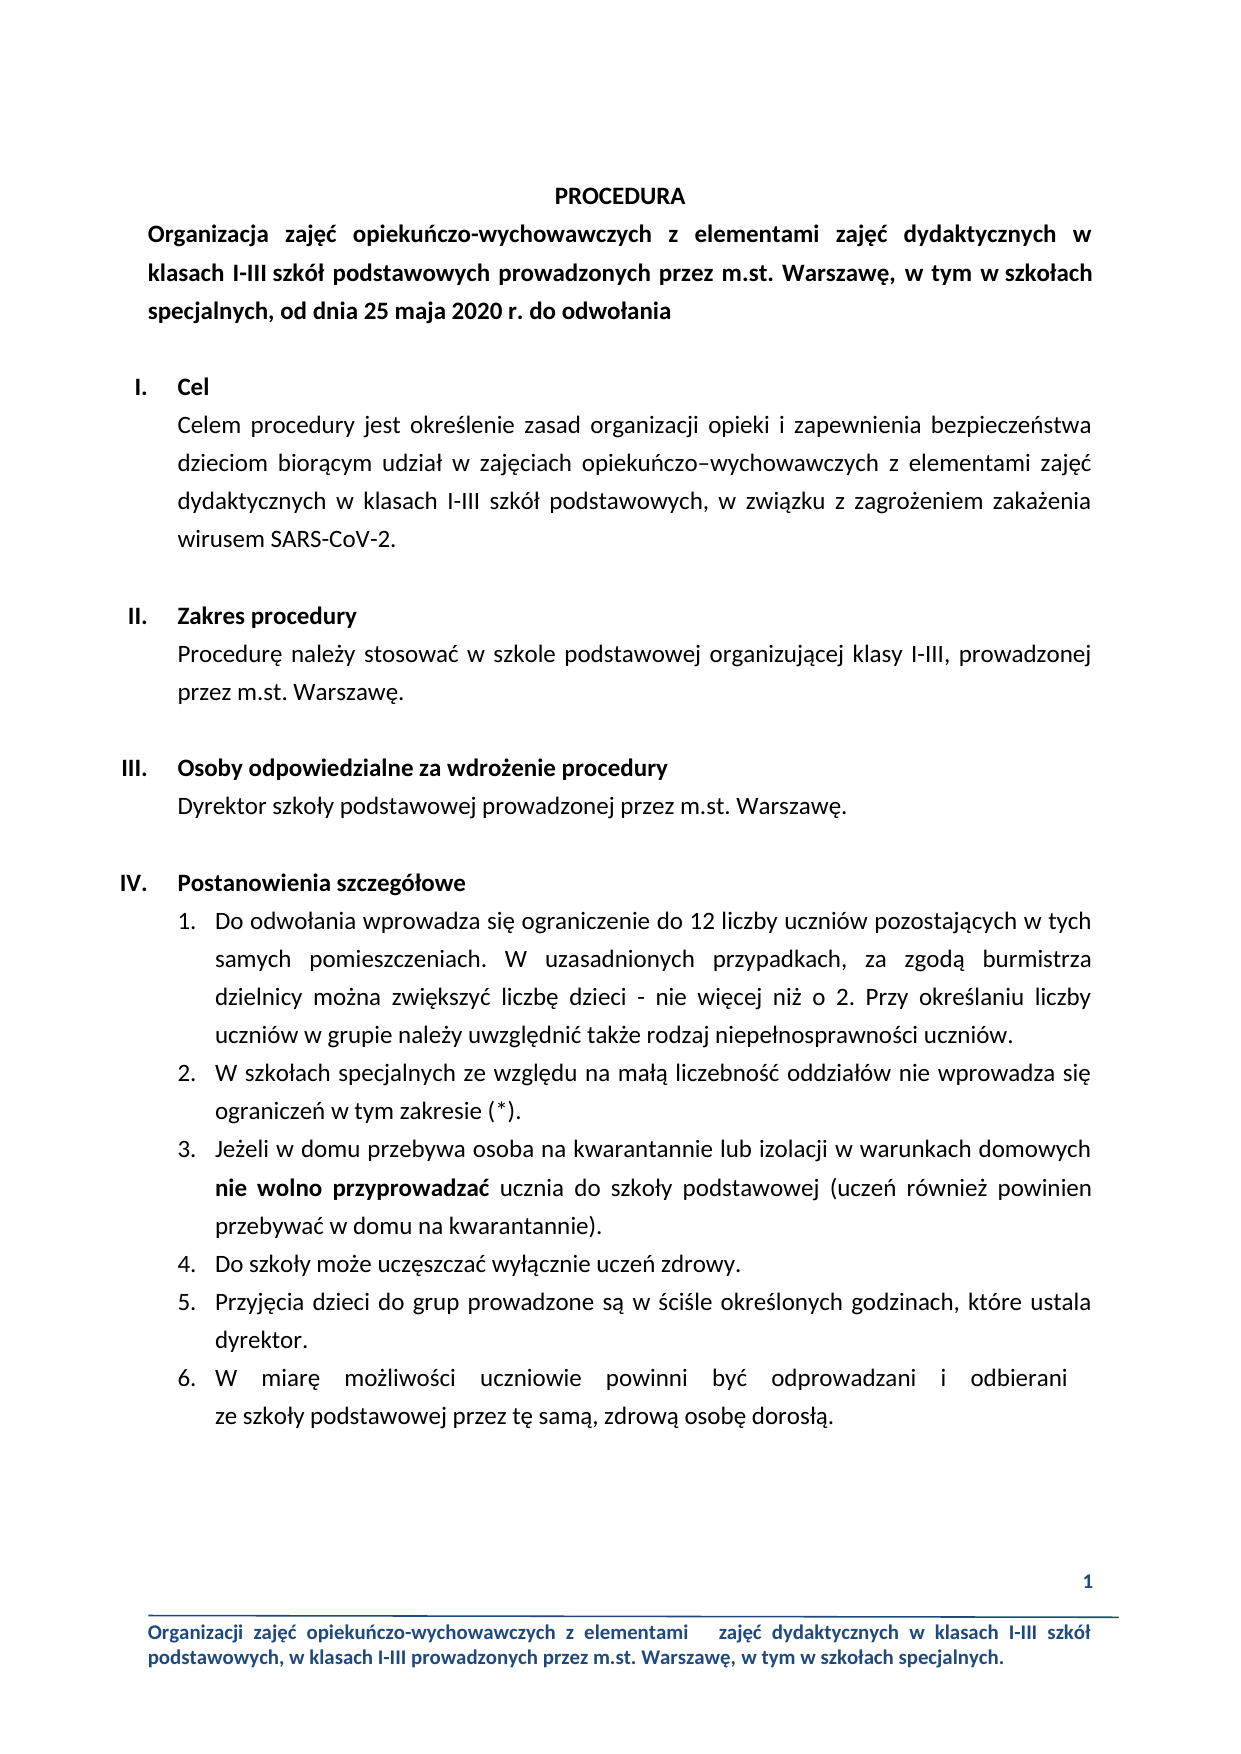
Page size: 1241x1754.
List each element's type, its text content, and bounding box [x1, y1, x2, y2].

list Zakres procedury [148, 600, 1093, 630]
text PROCEDURA [148, 181, 1093, 211]
list Do szkoły może uczęszczać wyłącznie uczeń zdrowy. [177, 1248, 1093, 1278]
list W miarę możliwości uczniowie powinni być odprowadzani i odbierani ze szkoły podstawowej przez tę samą, zdrową osobę dorosłą. [177, 1362, 1093, 1431]
list W szkołach specjalnych ze względu na małą liczebność oddziałów nie wprowadza się ograniczeń w tym zakresie (*). [177, 1057, 1093, 1126]
list Przyjęcia dzieci do grup prowadzone są w ściśle określonych godzinach, które ustala dyrektor. [177, 1286, 1093, 1355]
text Dyrektor szkoły podstawowej prowadzonej przez m.st. Warszawę. [177, 791, 1093, 821]
text Organizacja zajęć opiekuńczo-wychowawczych z elementami zajęć dydaktycznych w klasach I-III szkół podstawowych prowadzonych przez m.st. Warszawę, w tym w szkołach specjalnych, od dnia 25 maja 2020 r. do odwołania [148, 219, 1093, 325]
list Cel [148, 371, 1093, 402]
list Osoby odpowiedzialne za wdrożenie procedury [148, 752, 1093, 783]
list Postanowienia szczegółowe [148, 867, 1093, 897]
list Do odwołania wprowadza się ograniczenie do 12 liczby uczniów pozostających w tych samych pomieszczeniach. W uzasadnionych przypadkach, za zgodą burmistrza dzielnicy można zwiększyć liczbę dzieci - nie więcej niż o 2. Przy określaniu liczby uczniów w grupie należy uwzględnić także rodzaj niepełnosprawności uczniów. [177, 905, 1093, 1050]
text Celem procedury jest określenie zasad organizacji opieki i zapewnienia bezpieczeństwa dzieciom biorącym udział w zajęciach opiekuńczo–wychowawczych z elementami zajęć dydaktycznych w klasach I-III szkół podstawowych, w związku z zagrożeniem zakażenia wirusem SARS-CoV-2. [177, 409, 1093, 554]
list Jeżeli w domu przebywa osoba na kwarantannie lub izolacji w warunkach domowych nie wolno przyprowadzać ucznia do szkoły podstawowej (uczeń również powinien przebywać w domu na kwarantannie). [177, 1134, 1093, 1240]
text Procedurę należy stosować w szkole podstawowej organizującej klasy I-III, prowadzonej przez m.st. Warszawę. [177, 638, 1093, 707]
